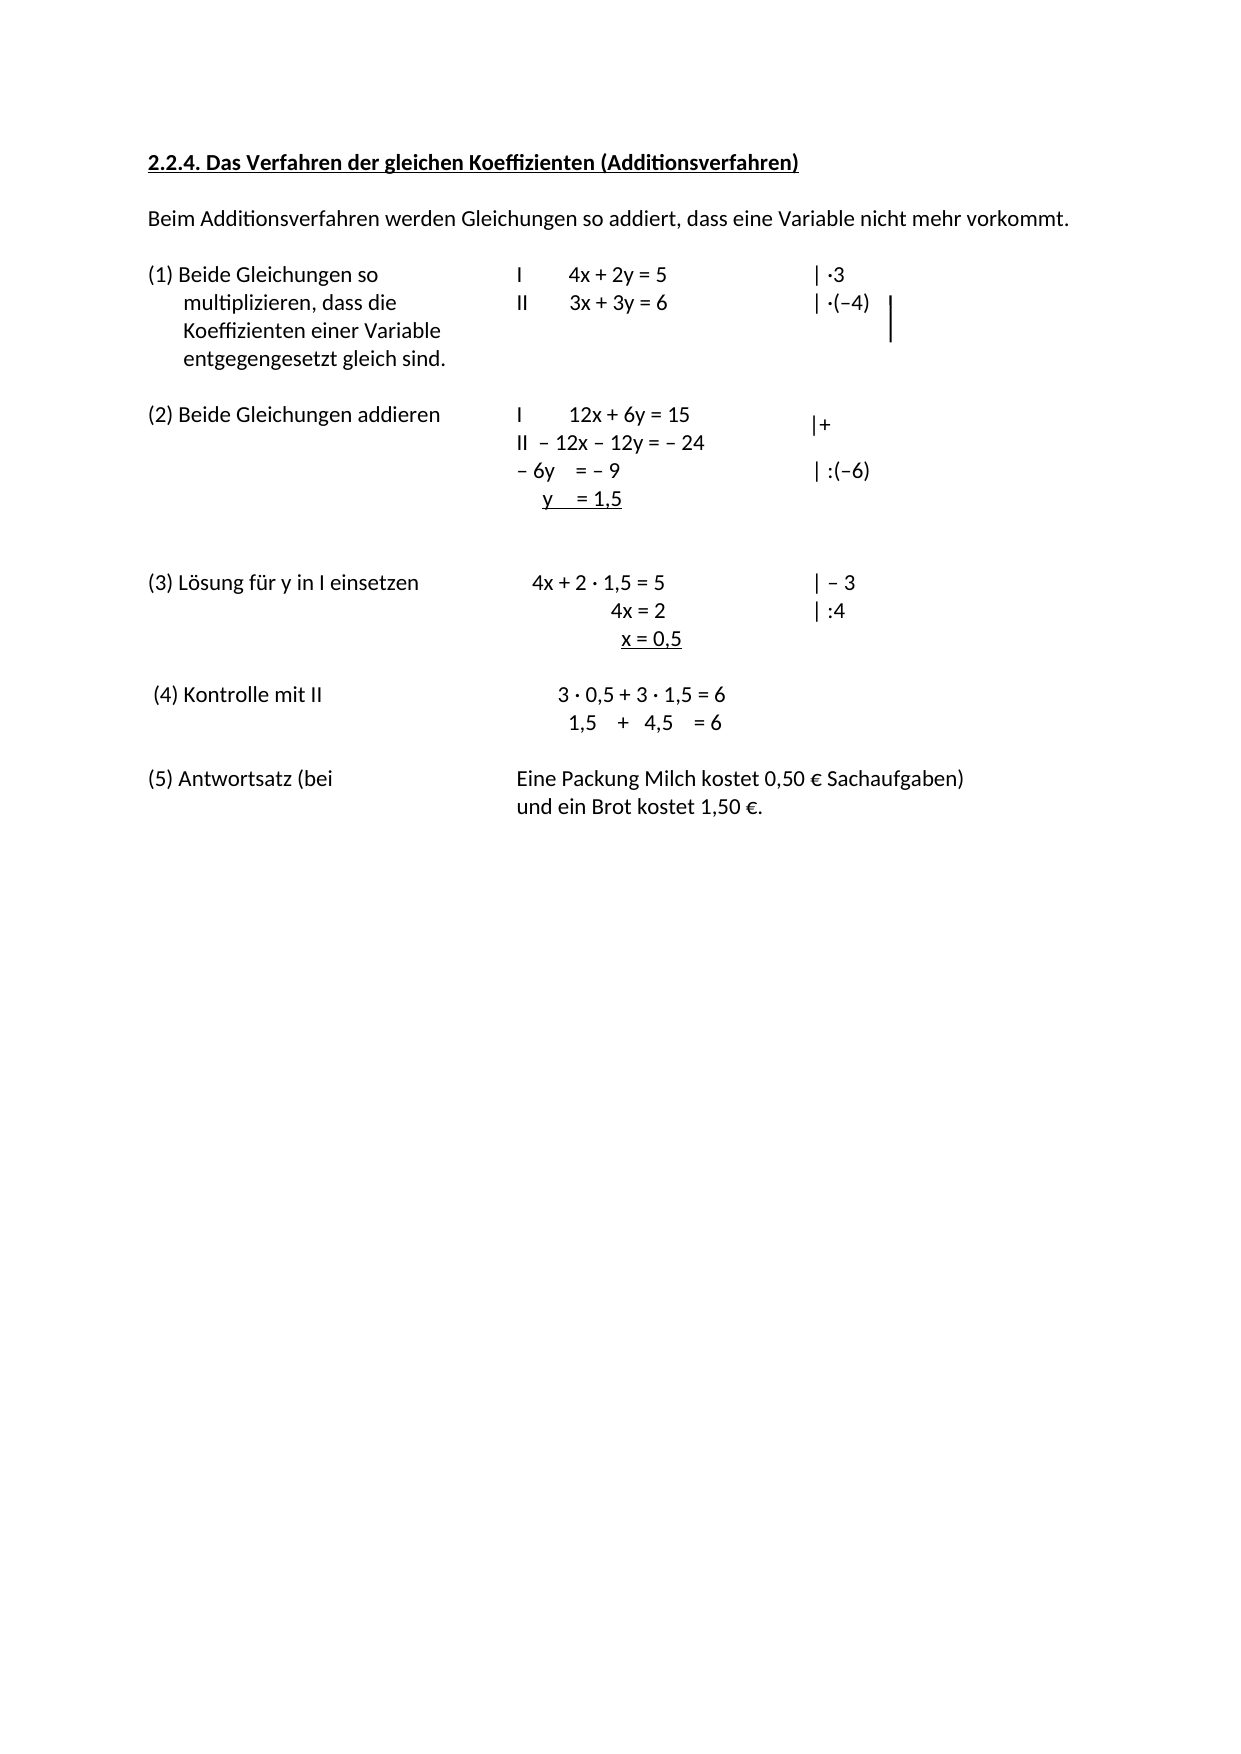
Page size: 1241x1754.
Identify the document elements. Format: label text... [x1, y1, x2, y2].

text (1) Beide Gleichungen so I 4x + 2y = 5 | ·3 [148, 260, 1093, 288]
text x = 0,5 [148, 624, 1093, 652]
text II – 12x – 12y = – 24 [148, 428, 1093, 456]
text 1,5 + 4,5 = 6 [148, 708, 1093, 736]
text y = 1,5 [148, 484, 1093, 512]
text Koeffizienten einer Variable [148, 316, 1093, 344]
text (5) Antwortsatz (bei Eine Packung Milch kostet 0,50 € Sachaufgaben) und ein Brot kostet 1,50 €. [148, 764, 1093, 820]
text multiplizieren, dass die II 3x + 3y = 6 | ·(–4) [148, 288, 1093, 316]
text (2) Beide Gleichungen addieren I 12x + 6y = 15 [148, 400, 1093, 428]
text Beim Additionsverfahren werden Gleichungen so addiert, dass eine Variable nicht mehr vorkommt. [148, 204, 1093, 232]
subtitle 2.2.4. Das Verfahren der gleichen Koeffizienten (Additionsverfahren) [148, 148, 1093, 176]
text – 6y = – 9 | :(–6) [148, 456, 1093, 484]
text (3) Lösung für y in I einsetzen 4x + 2 · 1,5 = 5 | – 3 [148, 568, 1093, 596]
text 4x = 2 | :4 [148, 596, 1093, 624]
text entgegengesetzt gleich sind. [148, 344, 1093, 372]
text (4) Kontrolle mit II 3 · 0,5 + 3 · 1,5 = 6 [148, 680, 1093, 708]
